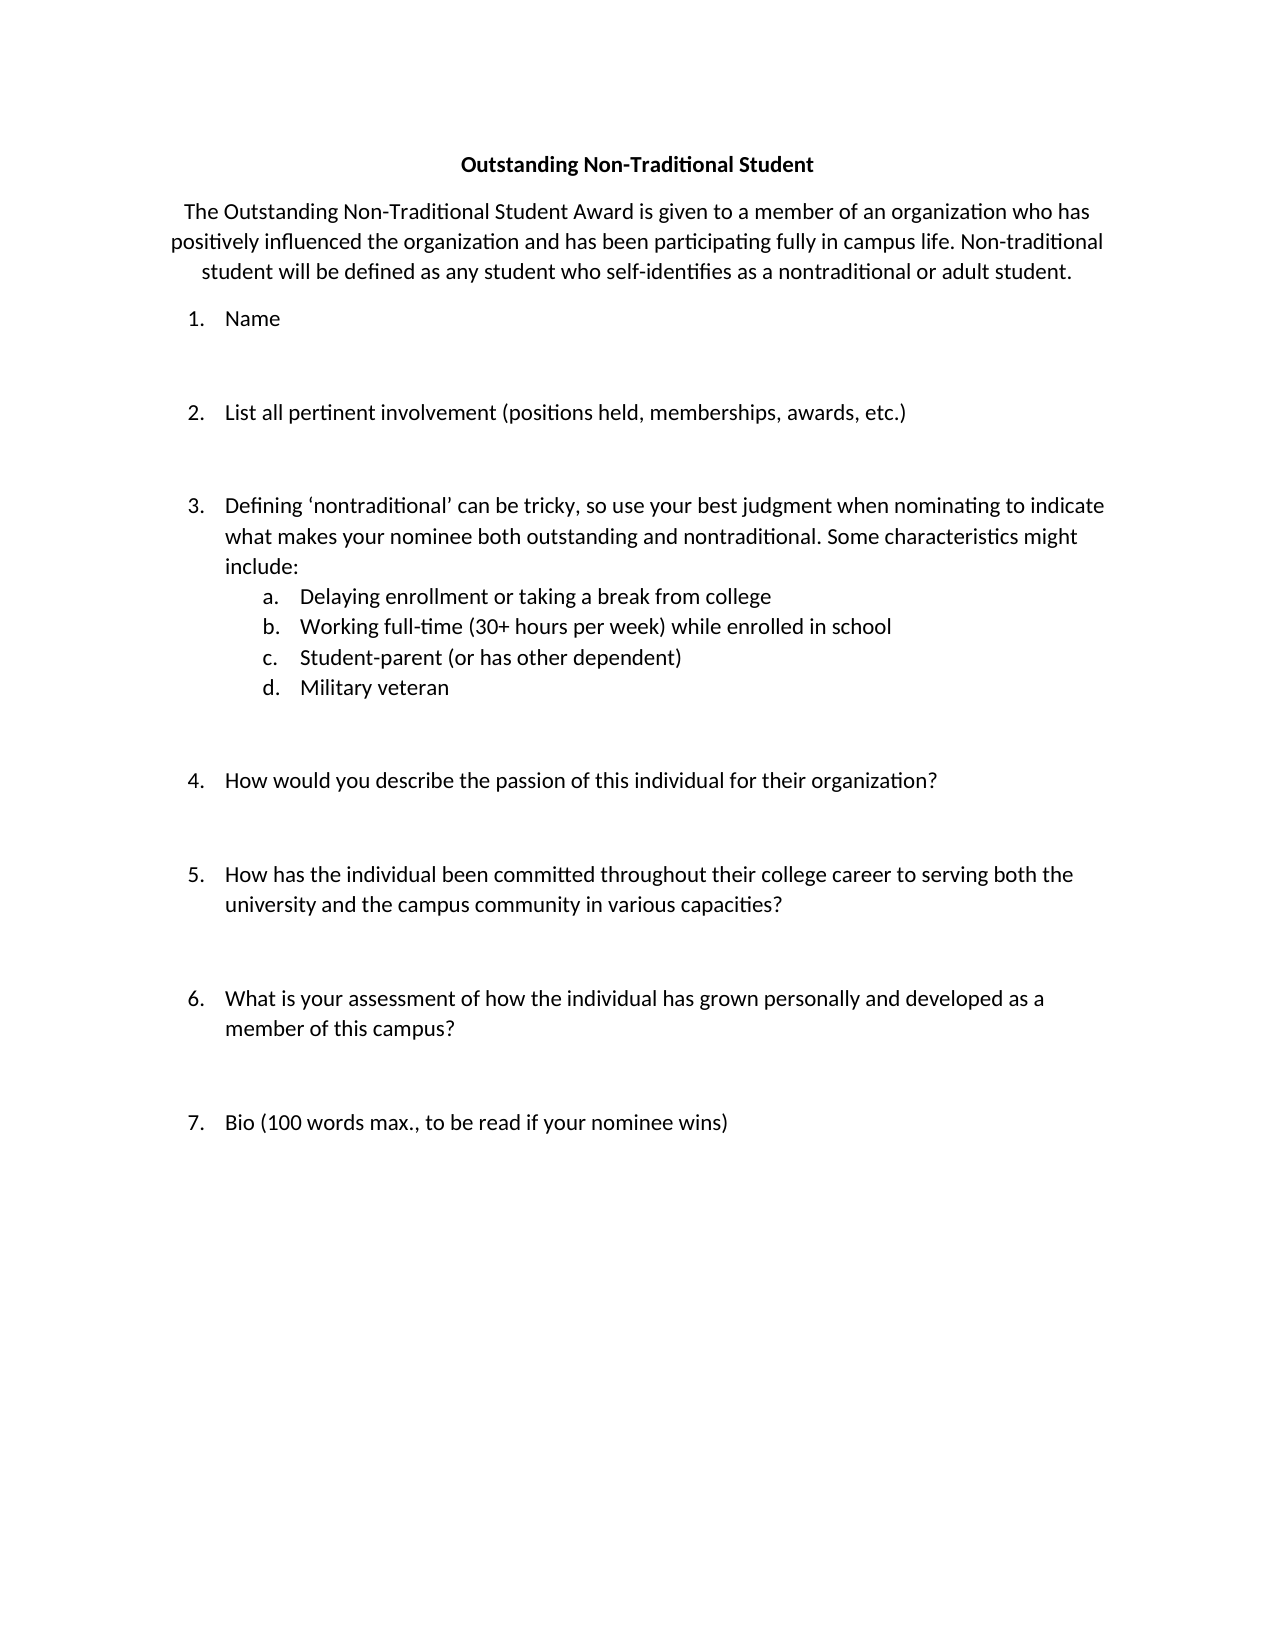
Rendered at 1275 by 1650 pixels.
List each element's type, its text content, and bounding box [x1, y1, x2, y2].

list Military veteran [262, 673, 1125, 701]
text Outstanding Non-Traditional Student [150, 150, 1125, 178]
list Working full-time (30+ hours per week) while enrolled in school [262, 612, 1125, 641]
list Delaying enrollment or taking a break from college [262, 582, 1125, 610]
list How would you describe the passion of this individual for their organization? [187, 767, 1125, 795]
list Name [187, 304, 1125, 332]
text The Outstanding Non-Traditional Student Award is given to a member of an organization who has positively influenced the organization and has been participating fully in campus life. Non-traditional student will be defined as any student who self-identifies as a nontraditional or adult student. [150, 197, 1125, 285]
list How has the individual been committed throughout their college career to serving both the university and the campus community in various capacities? [187, 860, 1125, 919]
list Bio (100 words max., to be read if your nominee wins) [187, 1108, 1125, 1136]
list Defining ‘nontraditional’ can be tricky, so use your best judgment when nominating to indicate what makes your nominee both outstanding and nontraditional. Some characteristics might include: [187, 492, 1125, 580]
list Student-parent (or has other dependent) [262, 643, 1125, 671]
list List all pertinent involvement (positions held, memberships, awards, etc.) [187, 398, 1125, 426]
list What is your assessment of how the individual has grown personally and developed as a member of this campus? [187, 984, 1125, 1043]
